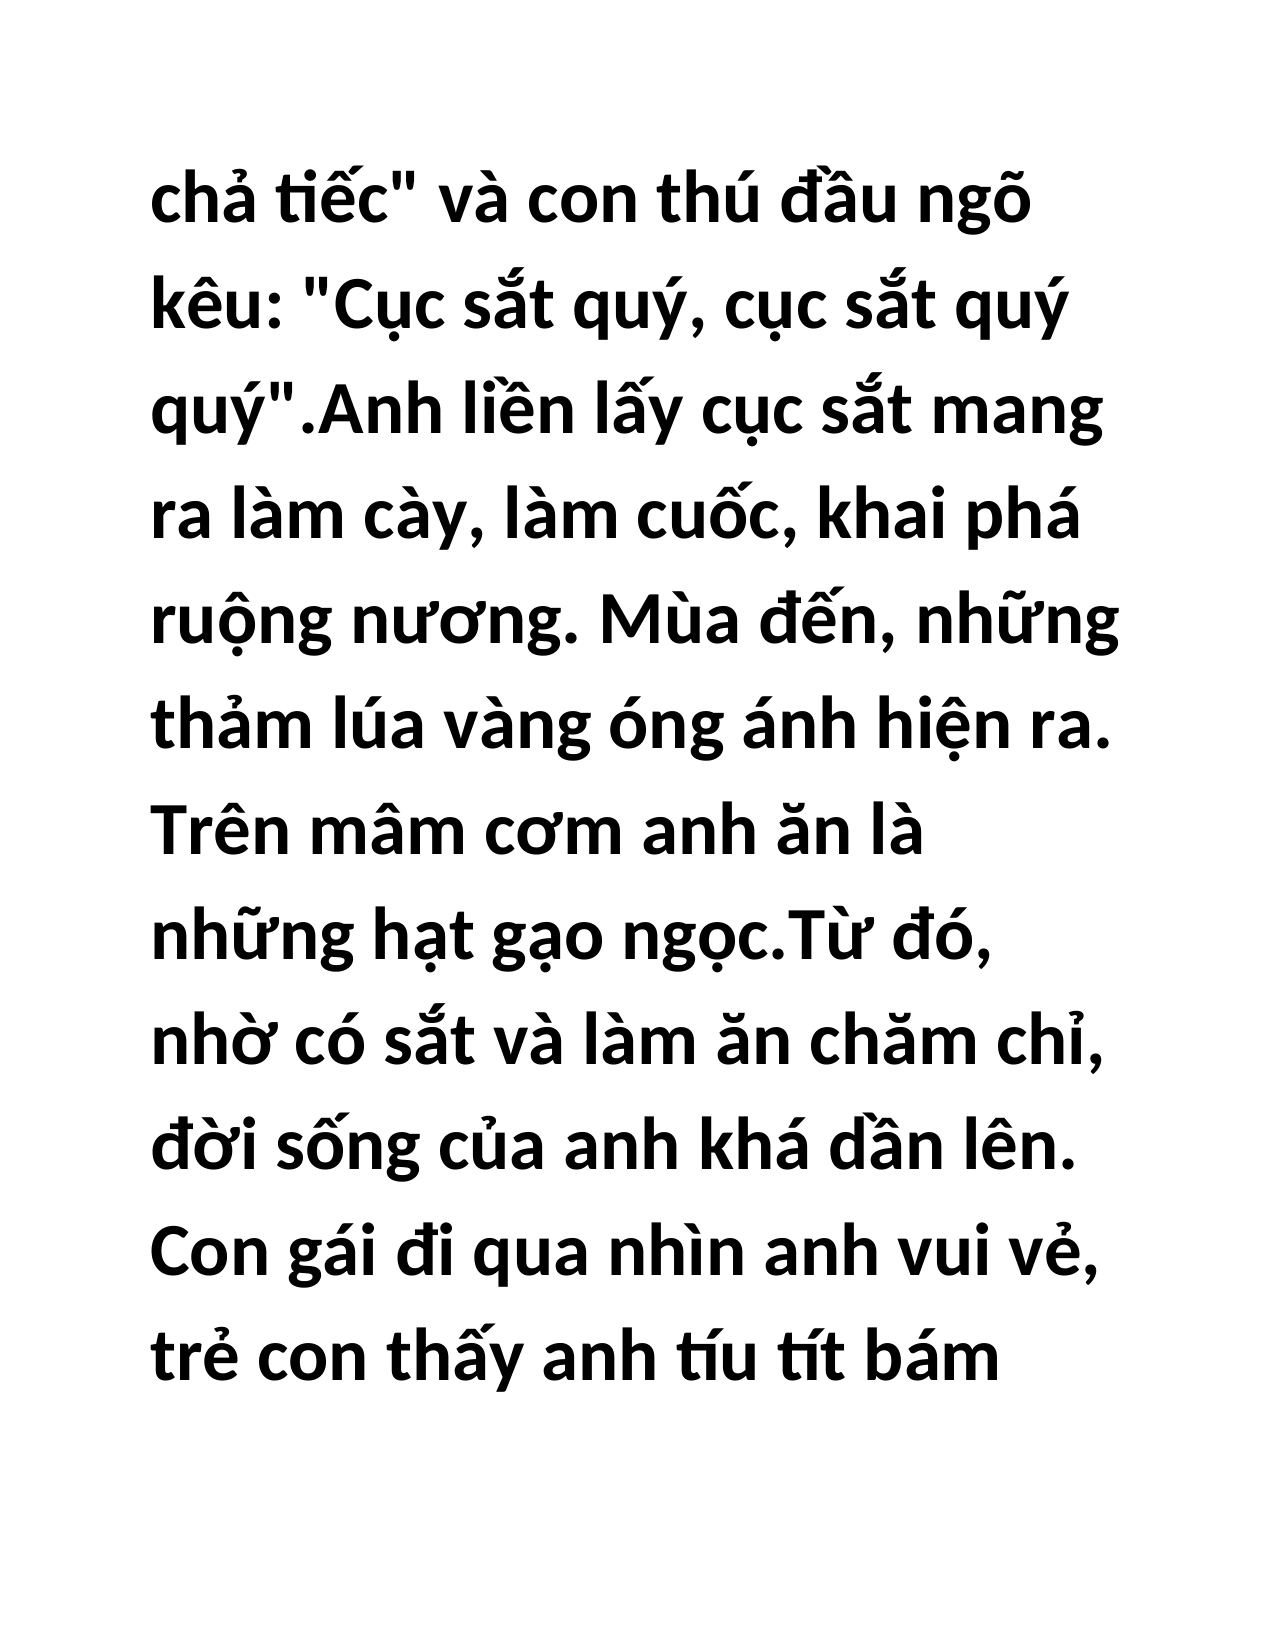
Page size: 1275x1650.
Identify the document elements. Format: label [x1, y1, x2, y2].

text [150, 150, 1125, 1399]
